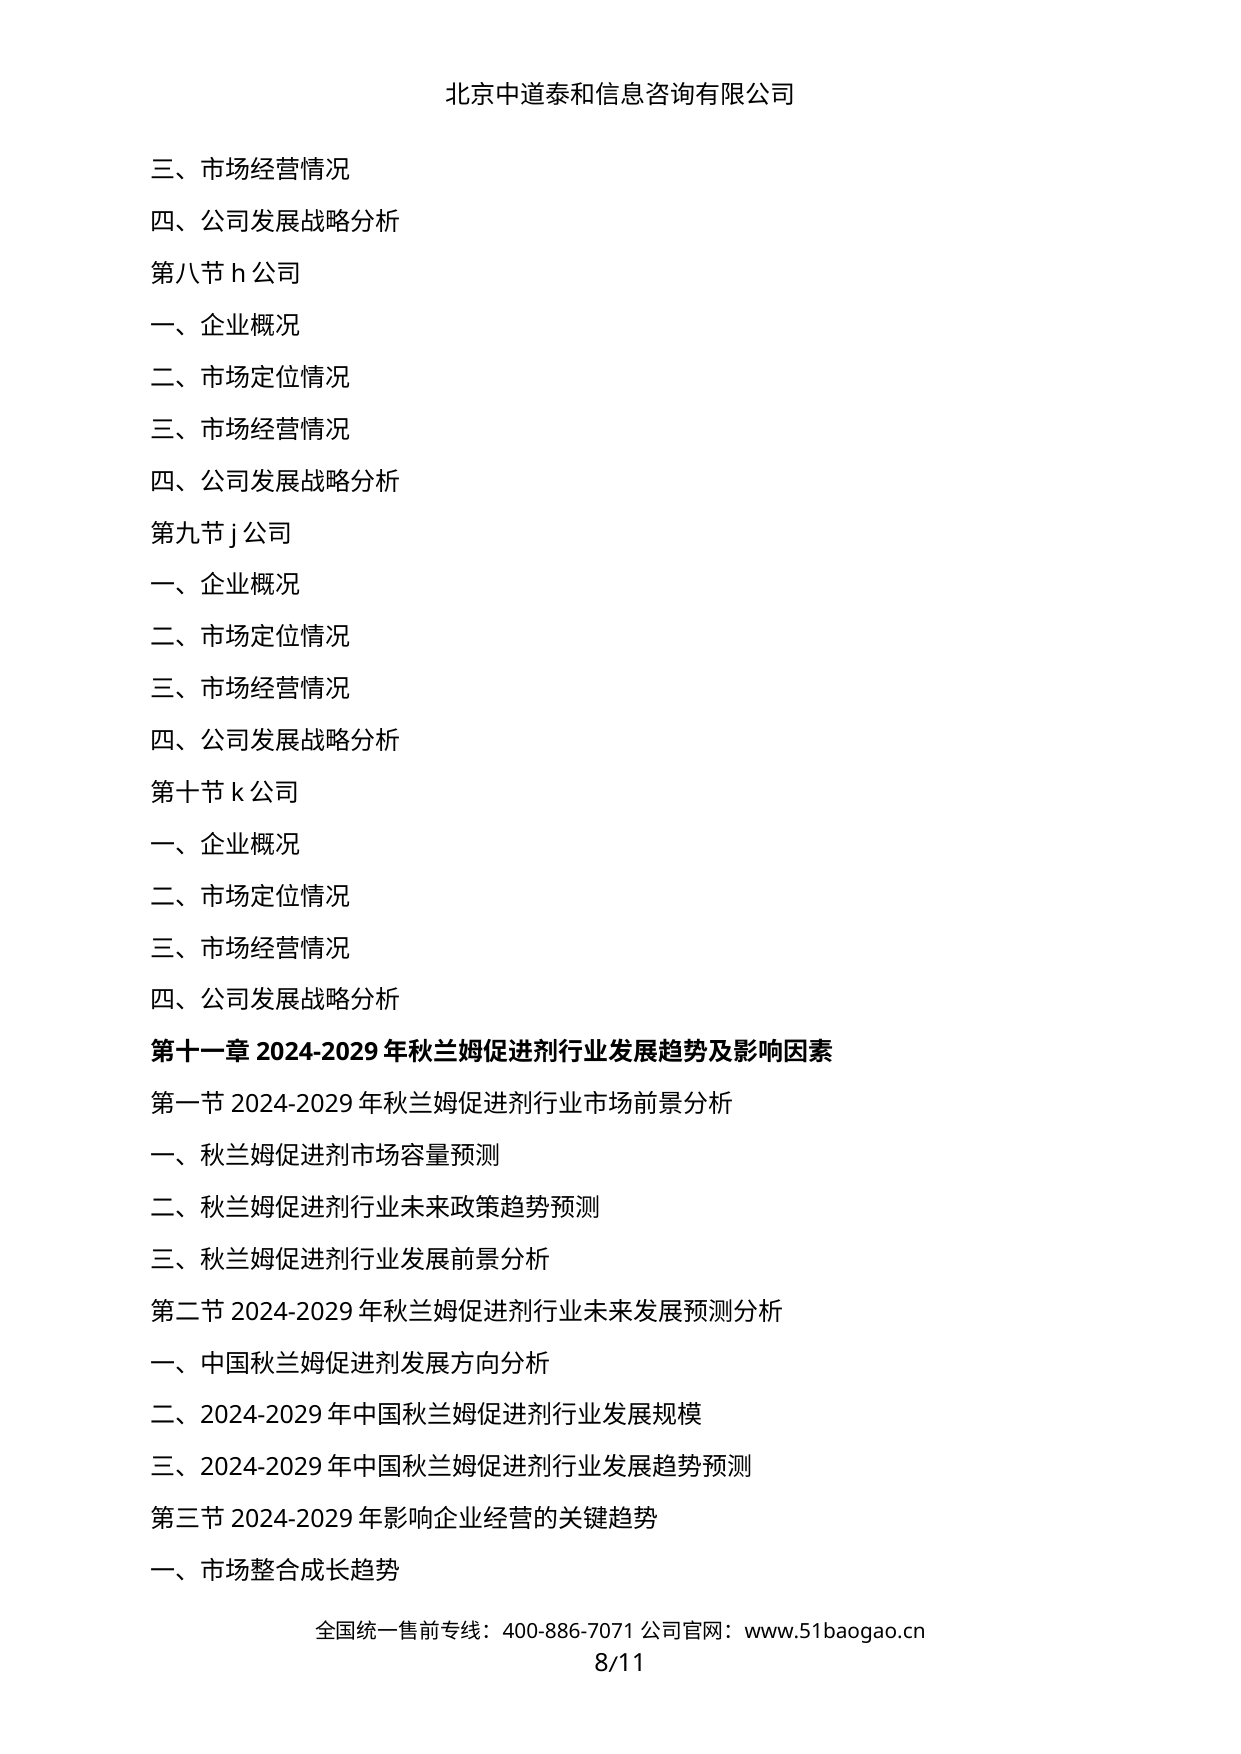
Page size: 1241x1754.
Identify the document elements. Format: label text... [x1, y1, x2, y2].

text 三、市场经营情况 [150, 409, 1090, 446]
text 第三节 2024-2029年影响企业经营的关键趋势 [150, 1499, 1090, 1535]
text 一、企业概况 [150, 306, 1090, 342]
text 一、企业概况 [150, 565, 1090, 601]
text 二、市场定位情况 [150, 617, 1090, 653]
text 二、市场定位情况 [150, 357, 1090, 394]
text 四、公司发展战略分析 [150, 721, 1090, 757]
text 一、企业概况 [150, 824, 1090, 861]
text 三、市场经营情况 [150, 150, 1090, 186]
text 第十一章 2024-2029年秋兰姆促进剂行业发展趋势及影响因素 [150, 1032, 1090, 1068]
text 一、市场整合成长趋势 [150, 1551, 1090, 1587]
text 三、秋兰姆促进剂行业发展前景分析 [150, 1239, 1090, 1276]
text 四、公司发展战略分析 [150, 461, 1090, 497]
text 第二节 2024-2029年秋兰姆促进剂行业未来发展预测分析 [150, 1291, 1090, 1327]
text 一、中国秋兰姆促进剂发展方向分析 [150, 1343, 1090, 1379]
text 第九节 j公司 [150, 513, 1090, 549]
text 三、市场经营情况 [150, 928, 1090, 964]
text 一、秋兰姆促进剂市场容量预测 [150, 1136, 1090, 1172]
text 二、秋兰姆促进剂行业未来政策趋势预测 [150, 1187, 1090, 1224]
text 第十节 k公司 [150, 772, 1090, 809]
text 二、2024-2029年中国秋兰姆促进剂行业发展规模 [150, 1395, 1090, 1431]
text 三、市场经营情况 [150, 669, 1090, 705]
text 四、公司发展战略分析 [150, 980, 1090, 1016]
text 四、公司发展战略分析 [150, 202, 1090, 238]
text 二、市场定位情况 [150, 876, 1090, 912]
text 三、2024-2029年中国秋兰姆促进剂行业发展趋势预测 [150, 1447, 1090, 1483]
text 第一节 2024-2029年秋兰姆促进剂行业市场前景分析 [150, 1084, 1090, 1120]
text 第八节 h公司 [150, 254, 1090, 290]
